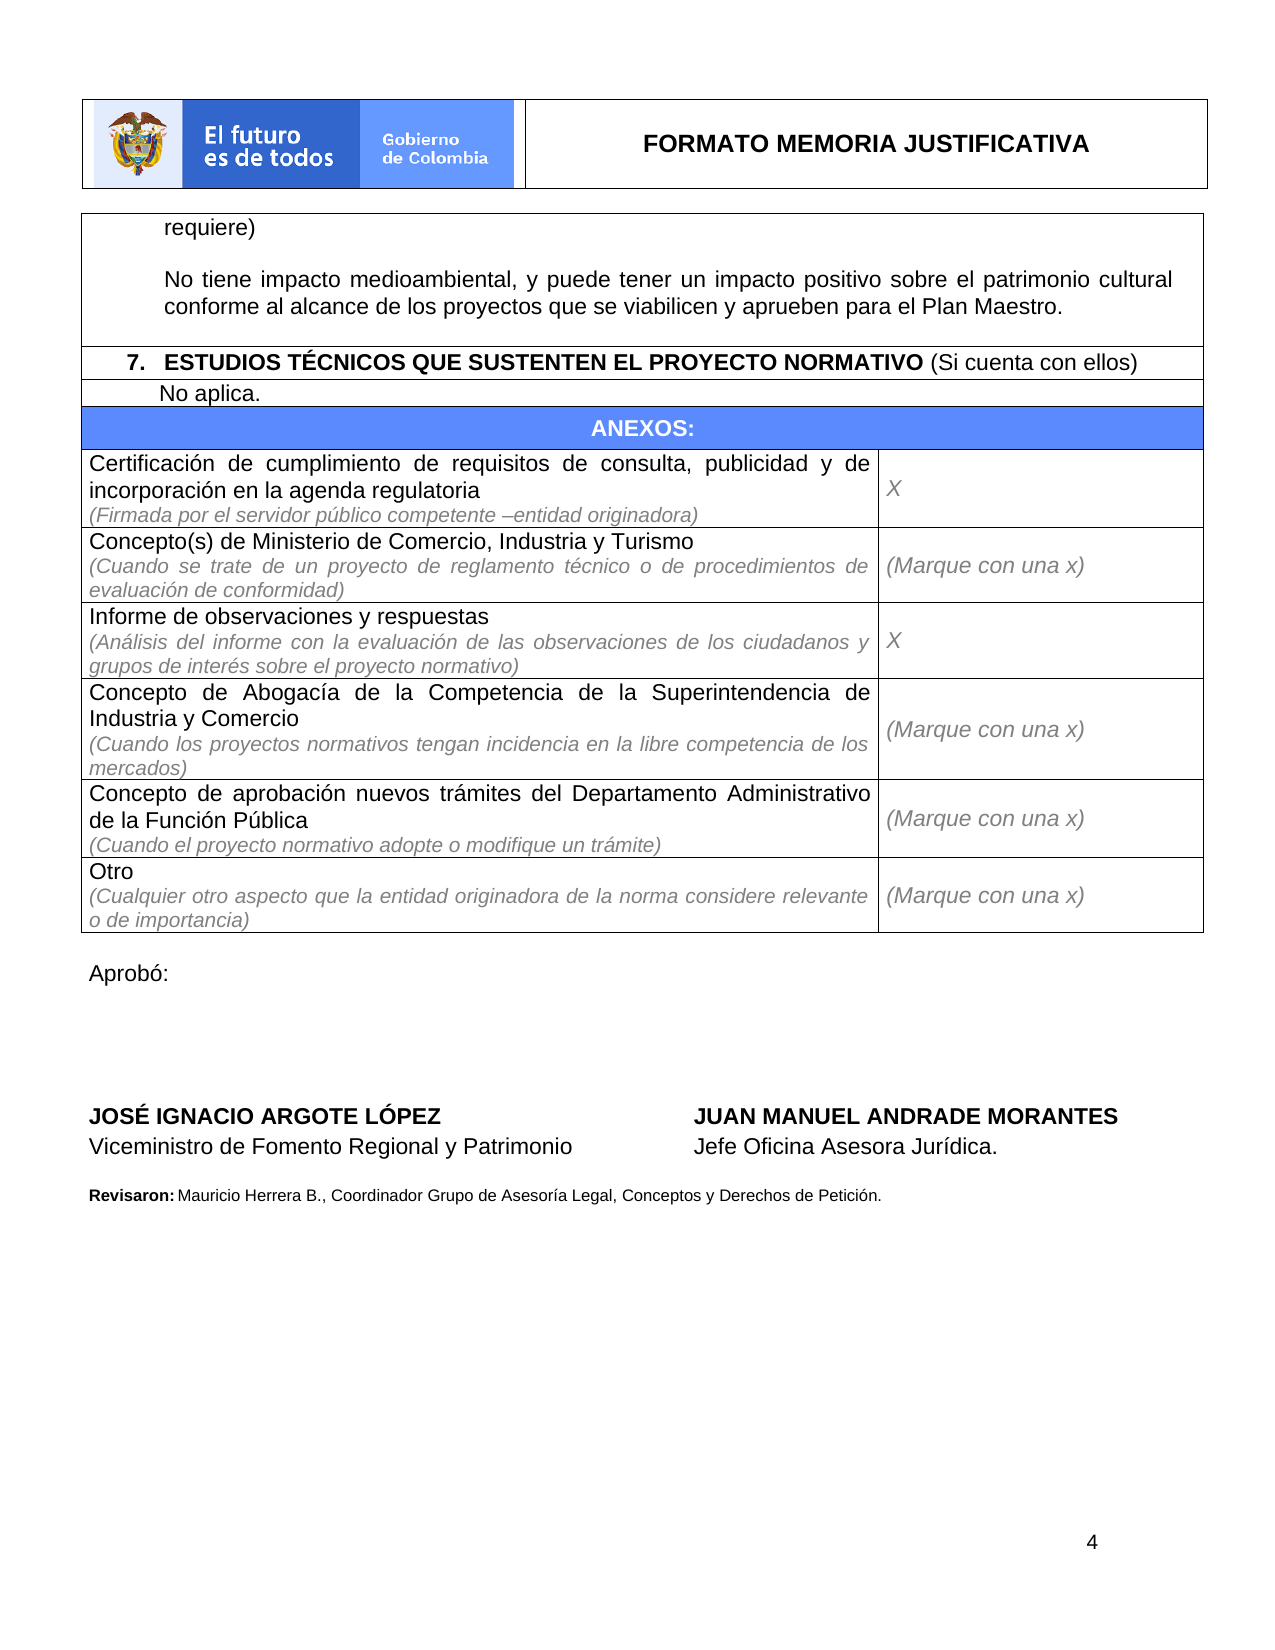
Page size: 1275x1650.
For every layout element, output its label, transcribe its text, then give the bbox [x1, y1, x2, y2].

picture [93, 100, 514, 188]
table_cell ESTUDIOS TÉCNICOS QUE SUSTENTEN EL PROYECTO NORMATIVO (Si cuenta con ellos) [82, 347, 1203, 378]
list Viceministro de Fomento Regional y Patrimonio Jefe Oficina Asesora Jurídica. [88, 1133, 1181, 1159]
table_cell Informe de observaciones y respuestas (Análisis del informe con la evaluación de las observaciones de los ciudadanos y grupos de interés sobre el proyecto normativo) [82, 603, 878, 678]
table_cell Concepto(s) de Ministerio de Comercio, Industria y Turismo (Cuando se trate de un proyecto de reglamento técnico o de procedimientos de evaluación de conformidad) [82, 528, 878, 602]
table_cell X [879, 450, 1203, 527]
list Revisaron: Mauricio Herrera B., Coordinador Grupo de Asesoría Legal, Conceptos y Derechos de Petición. [88, 1185, 1098, 1204]
table_cell X [879, 603, 1203, 678]
table_cell Concepto de aprobación nuevos trámites del Departamento Administrativo de la Función Pública (Cuando el proyecto normativo adopte o modifique un trámite) [82, 780, 878, 857]
list JOSÉ IGNACIO ARGOTE LÓPEZ JUAN MANUEL ANDRADE MORANTES [88, 1103, 1181, 1129]
table_cell (Marque con una x) [879, 780, 1203, 857]
table_cell Otro (Cualquier otro aspecto que la entidad originadora de la norma considere relevante o de importancia) [82, 858, 878, 932]
table_cell ANEXOS: [82, 407, 1203, 449]
text Aprobó: [44, 960, 1137, 986]
table_cell Concepto de Abogacía de la Competencia de la Superintendencia de Industria y Comercio (Cuando los proyectos normativos tengan incidencia en la libre competencia de los mercados) [82, 679, 878, 779]
table_cell Certificación de cumplimiento de requisitos de consulta, publicidad y de incorporación en la agenda regulatoria (Firmada por el servidor público competente –entidad originadora) [82, 450, 878, 527]
table_cell No aplica. [82, 380, 1203, 406]
table_cell (Marque con una x) [879, 679, 1203, 779]
table_cell (Marque con una x) [879, 528, 1203, 602]
table_cell (Marque con una x) [879, 858, 1203, 932]
